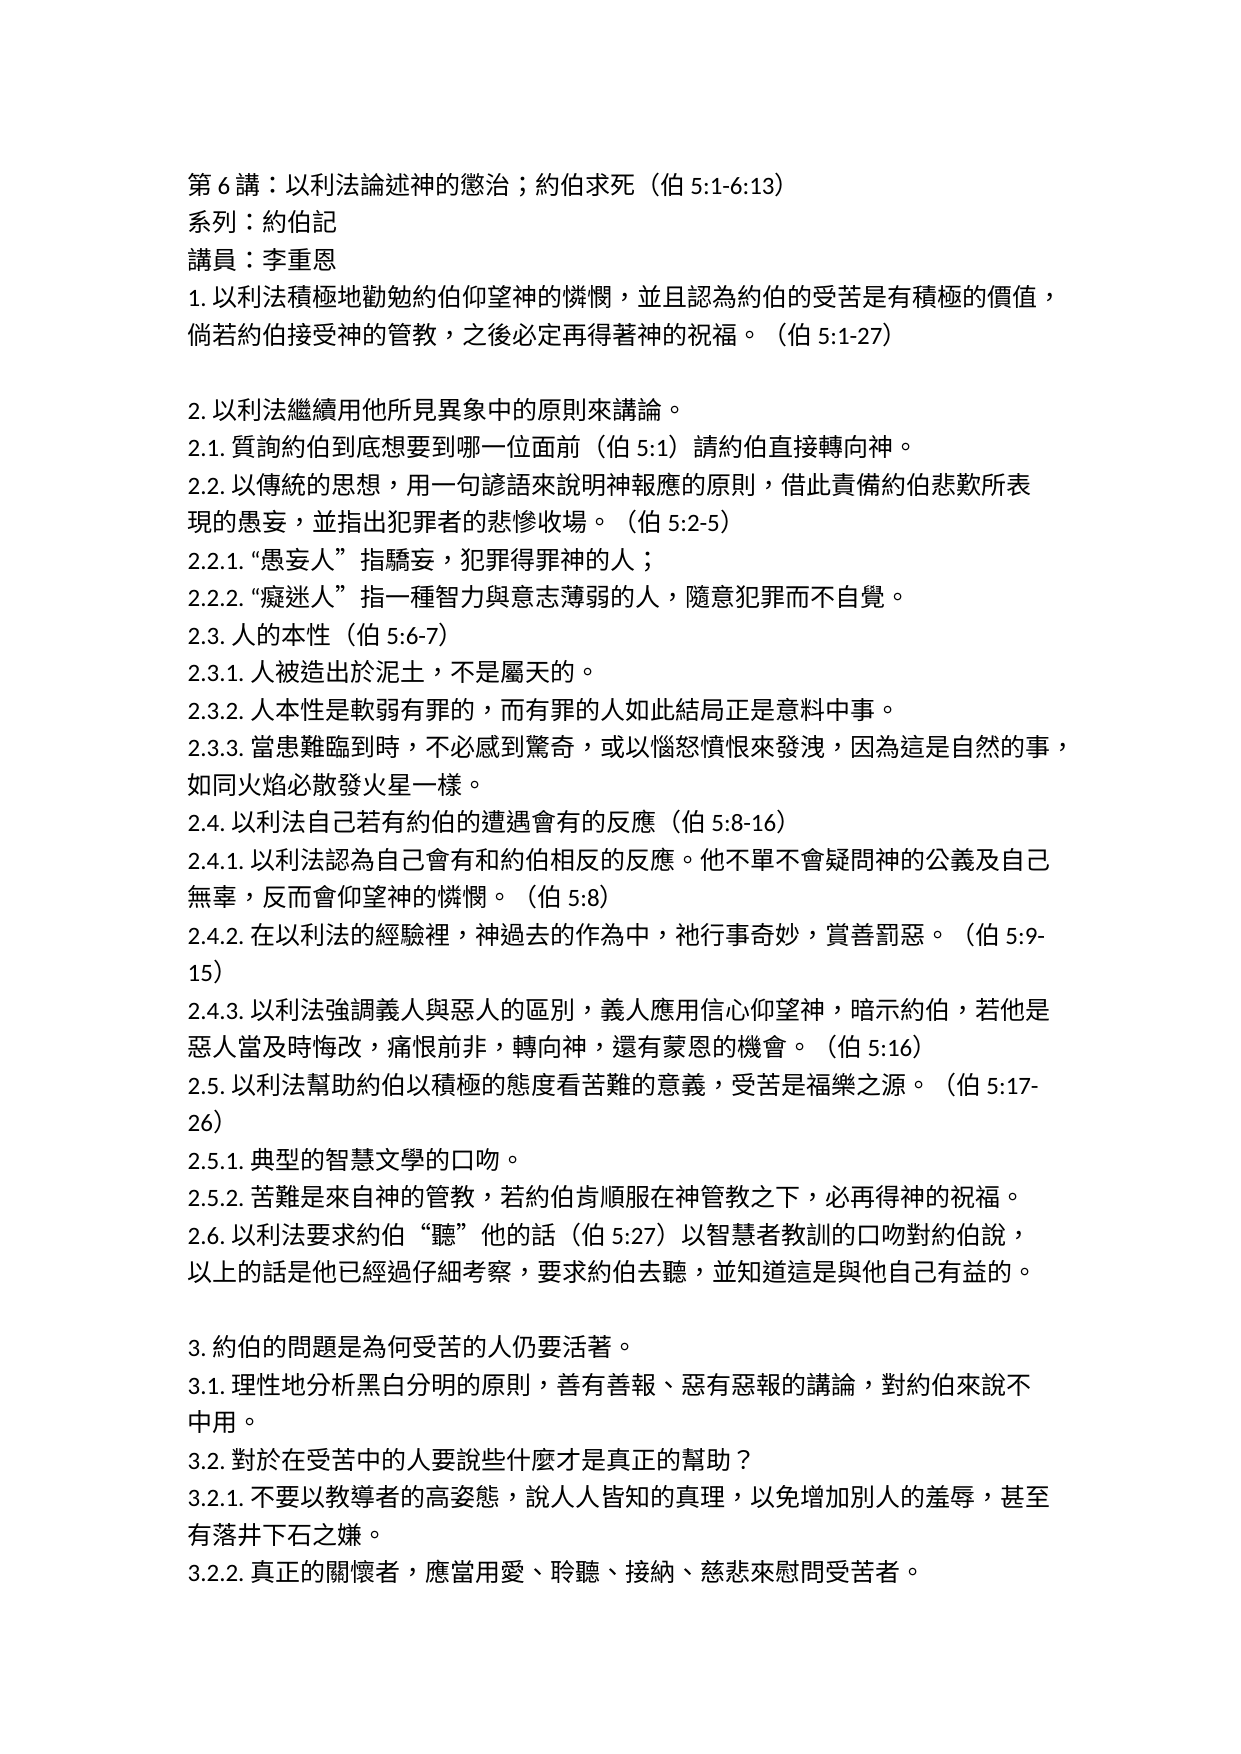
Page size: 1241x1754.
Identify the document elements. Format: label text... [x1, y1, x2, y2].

text 2.1. 質詢約伯到底想要到哪一位面前（伯5:1）請約伯直接轉向神。 [187, 427, 1053, 464]
text 1. 以利法積極地勸勉約伯仰望神的憐憫，並且認為約伯的受苦是有積極的價值，倘若約伯接受神的管教，之後必定再得著神的祝福。（伯5:1-27） [187, 277, 1053, 352]
text 2.4. 以利法自己若有約伯的遭遇會有的反應（伯5:8-16） [187, 802, 1053, 839]
text 2.5. 以利法幫助約伯以積極的態度看苦難的意義，受苦是福樂之源。（伯5:17-26） [187, 1064, 1053, 1139]
text 3.1. 理性地分析黑白分明的原則，善有善報、惡有惡報的講論，對約伯來說不中用。 [187, 1364, 1053, 1439]
text 2.3.2. 人本性是軟弱有罪的，而有罪的人如此結局正是意料中事。 [187, 689, 1053, 727]
text 2.4.2. 在以利法的經驗裡，神過去的作為中，祂行事奇妙，賞善罰惡。（伯5:9-15） [187, 914, 1053, 989]
text 2.5.1. 典型的智慧文學的口吻。 [187, 1139, 1053, 1177]
text 2. 以利法繼續用他所見異象中的原則來講論。 [187, 389, 1053, 427]
text 2.3. 人的本性（伯5:6-7） [187, 614, 1053, 652]
text 3.2.2. 真正的關懷者，應當用愛、聆聽、接納、慈悲來慰問受苦者。 [187, 1552, 1053, 1589]
text 3.2. 對於在受苦中的人要說些什麼才是真正的幫助？ [187, 1439, 1053, 1477]
text 2.2. 以傳統的思想，用一句諺語來說明神報應的原則，借此責備約伯悲歎所表現的愚妄，並指出犯罪者的悲慘收場。（伯5:2-5） [187, 464, 1053, 539]
text 講員：李重恩 [187, 239, 1053, 277]
text 系列：約伯記 [187, 202, 1053, 239]
text 3.2.1. 不要以教導者的高姿態，說人人皆知的真理，以免增加別人的羞辱，甚至有落井下石之嫌。 [187, 1477, 1053, 1552]
text 2.6. 以利法要求約伯“聽”他的話（伯5:27）以智慧者教訓的口吻對約伯說，以上的話是他已經過仔細考察，要求約伯去聽，並知道這是與他自己有益的。 [187, 1214, 1053, 1289]
text 2.2.1. “愚妄人”指驕妄，犯罪得罪神的人； [187, 539, 1053, 577]
text 3. 約伯的問題是為何受苦的人仍要活著。 [187, 1327, 1053, 1364]
text 2.3.3. 當患難臨到時，不必感到驚奇，或以惱怒憤恨來發洩，因為這是自然的事，如同火焰必散發火星一樣。 [187, 727, 1053, 802]
text 2.2.2. “癡迷人”指一種智力與意志薄弱的人，隨意犯罪而不自覺。 [187, 577, 1053, 614]
text 2.4.3. 以利法強調義人與惡人的區別，義人應用信心仰望神，暗示約伯，若他是惡人當及時悔改，痛恨前非，轉向神，還有蒙恩的機會。（伯5:16） [187, 989, 1053, 1064]
text 2.5.2. 苦難是來自神的管教，若約伯肯順服在神管教之下，必再得神的祝福。 [187, 1177, 1053, 1214]
text 第6講：以利法論述神的懲治；約伯求死（伯5:1-6:13） [187, 164, 1053, 202]
text 2.4.1. 以利法認為自己會有和約伯相反的反應。他不單不會疑問神的公義及自己無辜，反而會仰望神的憐憫。（伯5:8） [187, 839, 1053, 914]
text 2.3.1. 人被造出於泥土，不是屬天的。 [187, 652, 1053, 689]
